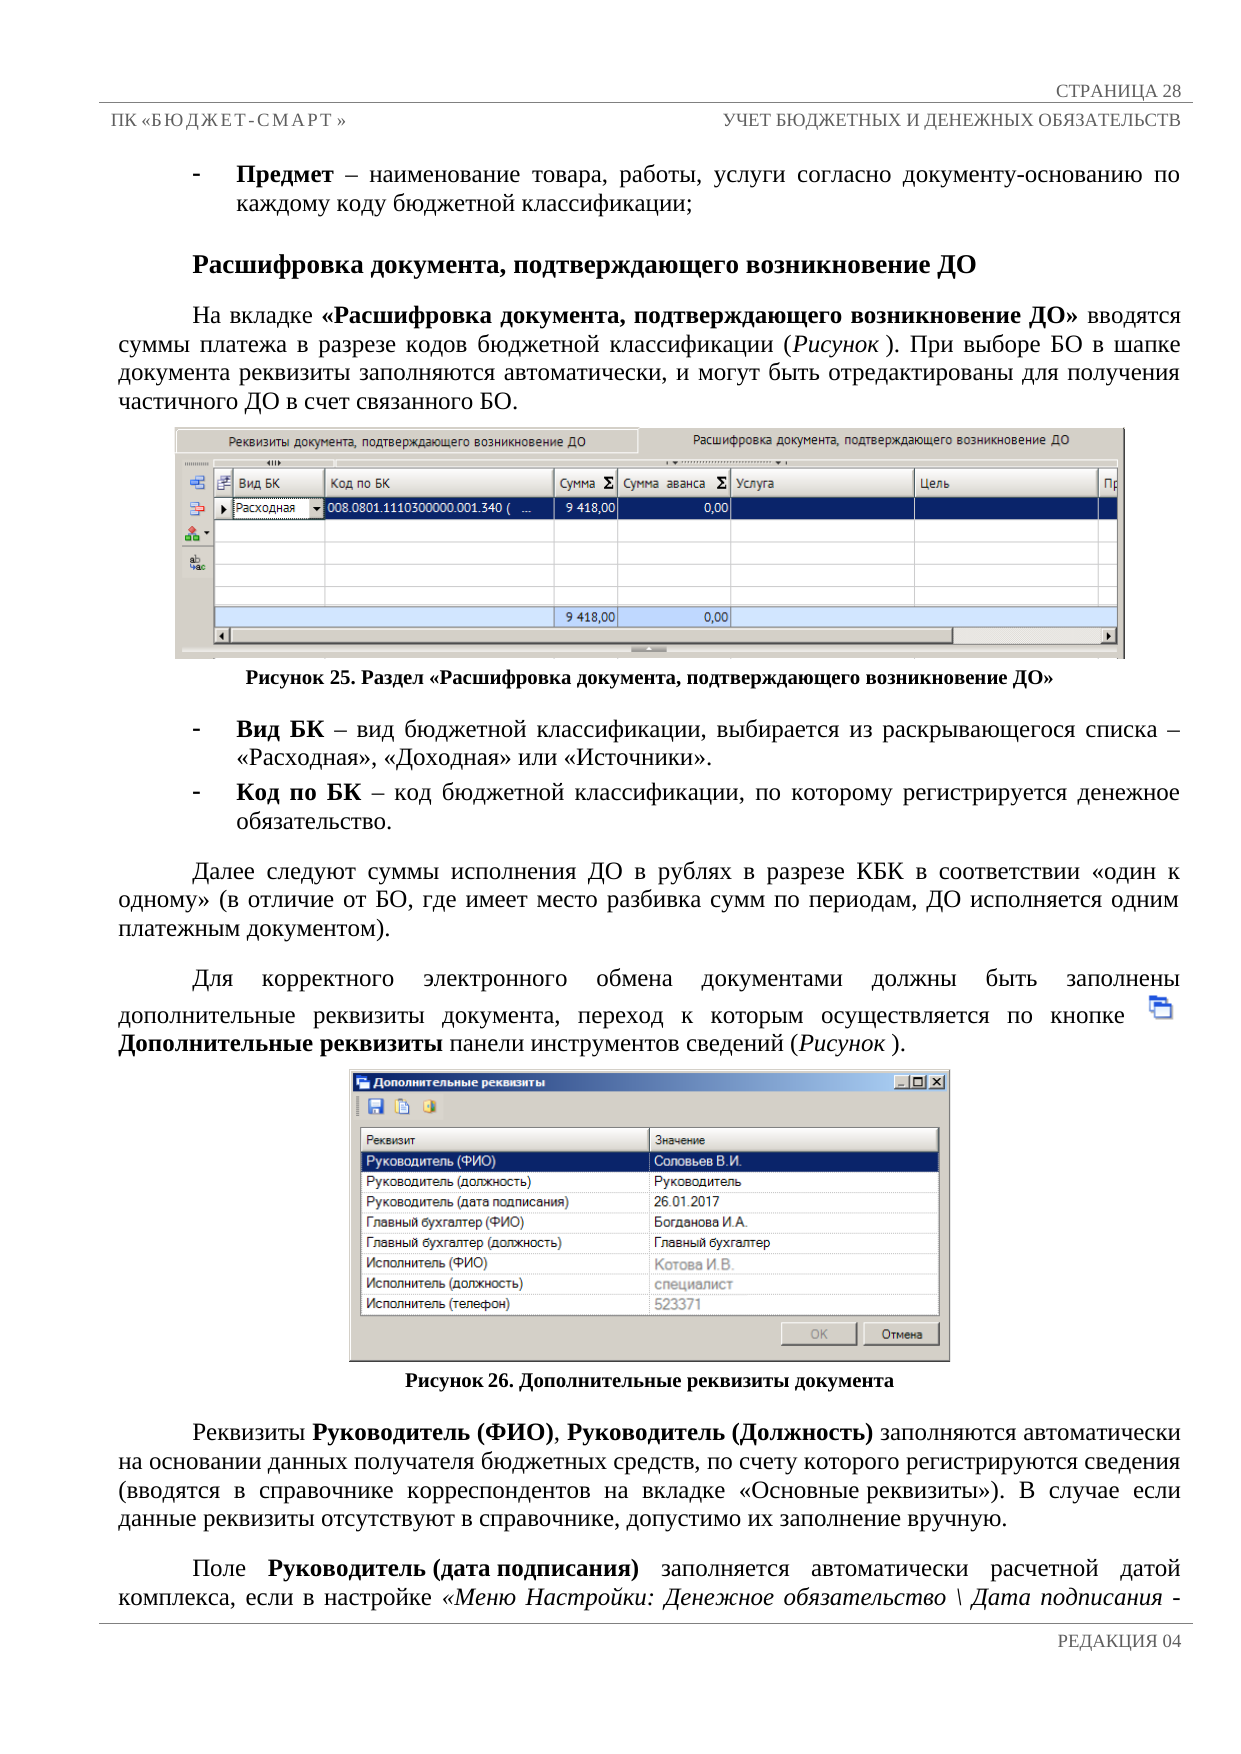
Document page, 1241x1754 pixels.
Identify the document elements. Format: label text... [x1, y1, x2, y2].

text Реквизиты Руководитель (ФИО), Руководитель (Должность) заполняются автоматически на основании данных получателя бюджетных средств, по счету которого регистрируются сведения (вводятся в справочнике корреспондентов на вкладке «Основные реквизиты»). В случае если данные реквизиты отсутствуют в справочнике, допустимо их заполнение вручную. [118, 1417, 1181, 1532]
text Вид БК – вид бюджетной классификации, выбирается из раскрывающегося списка – «Расходная», «Доходная» или «Источники». [192, 714, 1181, 771]
text Далее следуют суммы исполнения ДО в рублях в разрезе КБК в соответствии «один к одному» (в отличие от БО, где имеет место разбивка сумм по периодам, ДО исполняется одним платежным документом). [118, 856, 1181, 942]
text Расшифровка документа, подтверждающего возникновение ДО [118, 248, 1181, 279]
text На вкладке «Расшифровка документа, подтверждающего возникновение ДО» вводятся суммы платежа в разрезе кодов бюджетной классификации (Рисунок 25). При выборе БО в шапке документа реквизиты заполняются автоматически, и могут быть отредактированы для получения частичного ДО в счет связанного БО. [118, 300, 1181, 415]
picture [174, 427, 1125, 659]
picture [349, 1069, 951, 1362]
text Код по БК – код бюджетной классификации, по которому регистрируется денежное обязательство. [192, 777, 1181, 835]
picture [1143, 991, 1175, 1023]
text Предмет – наименование товара, работы, услуги согласно документу-основанию по каждому коду бюджетной классификации; [192, 159, 1181, 217]
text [118, 1553, 1181, 1611]
text Для корректного электронного обмена документами должны быть заполнены дополнительные реквизиты документа, переход к которым осуществляется по кнопке Дополнительные реквизиты панели инструментов сведений (Рисунок 26). [118, 963, 1181, 1057]
